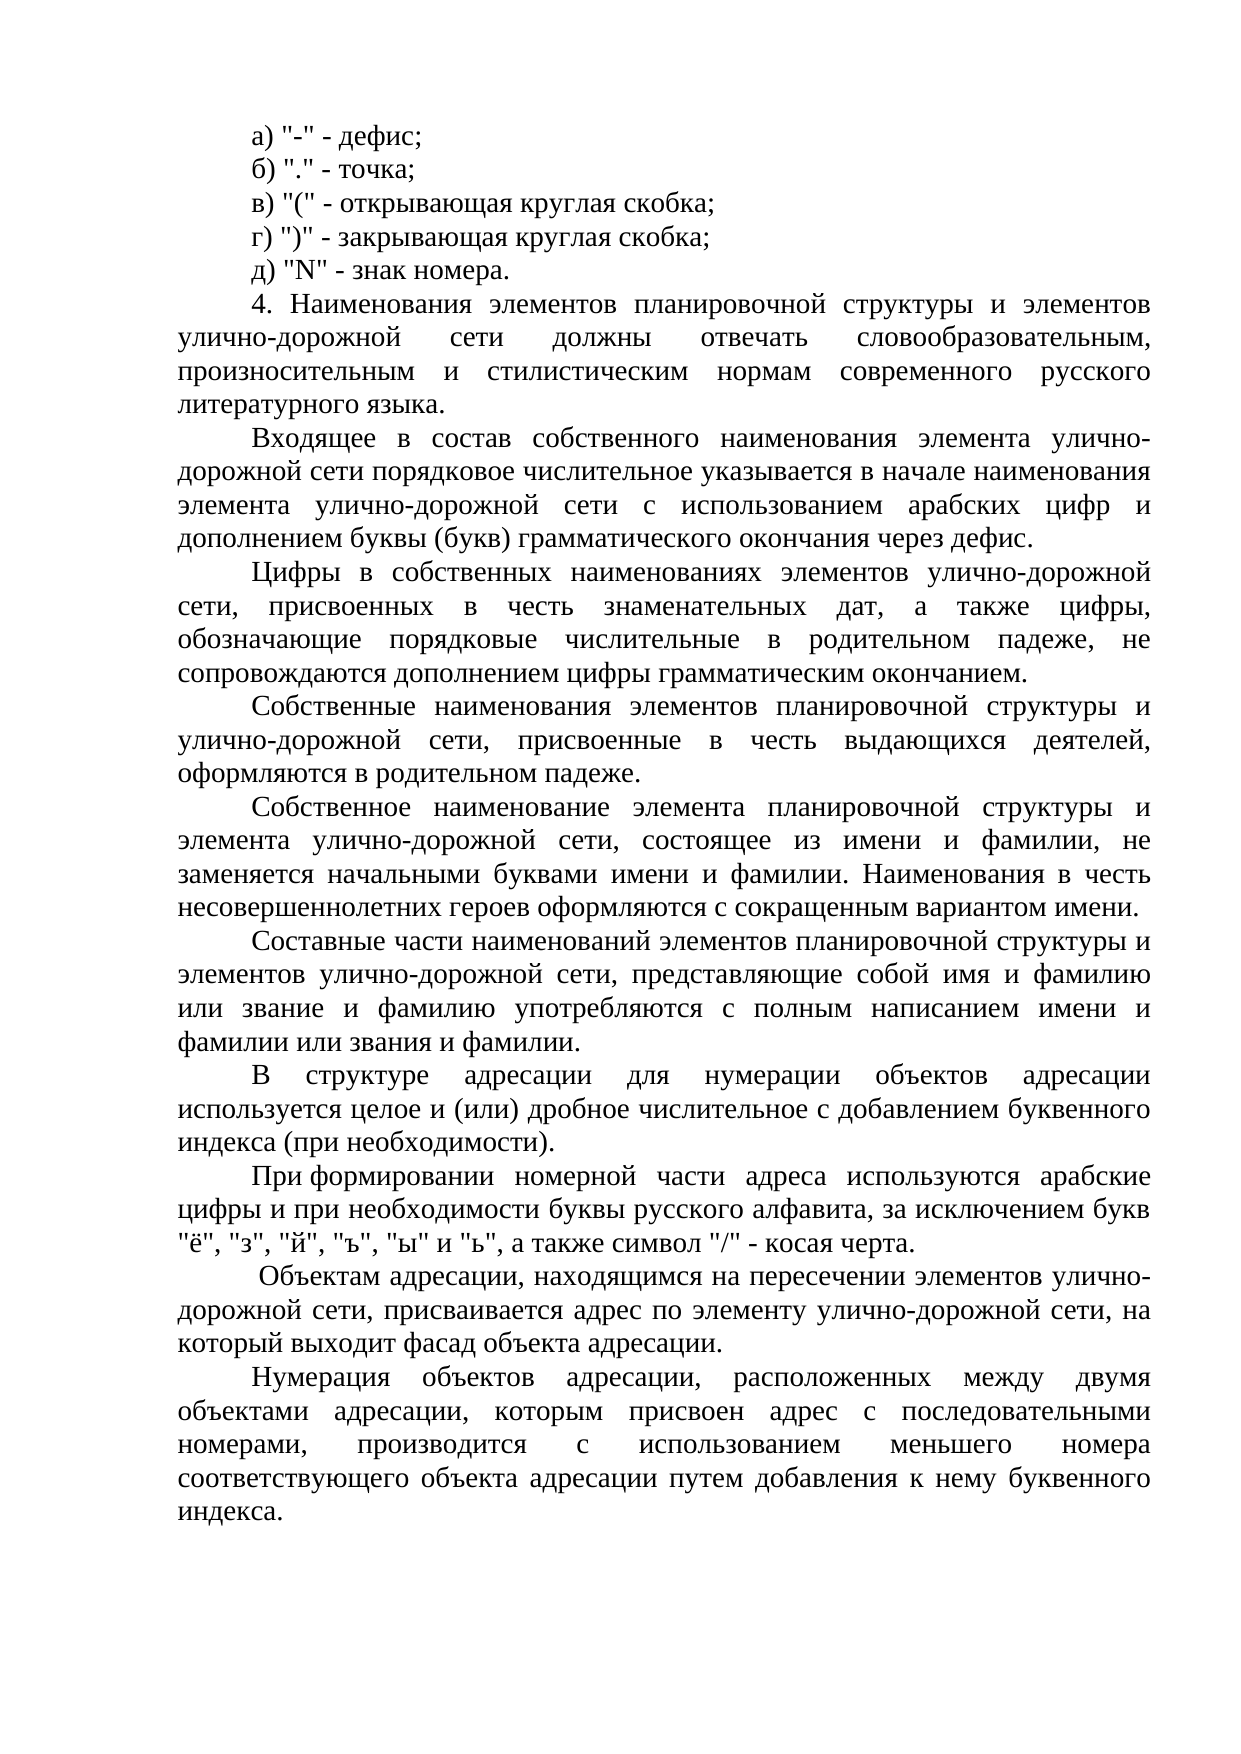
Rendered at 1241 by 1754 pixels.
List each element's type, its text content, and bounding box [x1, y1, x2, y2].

text Собственное наименование элемента планировочной структуры и элемента улично-дорожной сети, состоящее из имени и фамилии, не заменяется начальными буквами имени и фамилии. Наименования в честь несовершеннолетних героев оформляются с сокращенным вариантом имени. [177, 789, 1152, 923]
text 4. Наименования элементов планировочной структуры и элементов улично-дорожной сети должны отвечать словообразовательным, произносительным и стилистическим нормам современного русского литературного языка. [177, 286, 1152, 420]
text Входящее в состав собственного наименования элемента улично-дорожной сети порядковое числительное указывается в начале наименования элемента улично-дорожной сети с использованием арабских цифр и дополнением буквы (букв) грамматического окончания через дефис. [177, 420, 1152, 554]
text д) "N" - знак номера. [177, 252, 1152, 286]
text Составные части наименований элементов планировочной структуры и элементов улично-дорожной сети, представляющие собой имя и фамилию или звание и фамилию употребляются с полным написанием имени и фамилии или звания и фамилии. [177, 923, 1152, 1057]
text В структуре адресации для нумерации объектов адресации используется целое и (или) дробное числительное с добавлением буквенного индекса (при необходимости). [177, 1057, 1152, 1158]
text Объектам адресации, находящимся на пересечении элементов улично-дорожной сети, присваивается адрес по элементу улично-дорожной сети, на который выходит фасад объекта адресации. [177, 1258, 1152, 1359]
text в) "(" - открывающая круглая скобка; [177, 185, 1152, 219]
text б) "." - точка; [177, 152, 1152, 185]
text Цифры в собственных наименованиях элементов улично-дорожной сети, присвоенных в честь знаменательных дат, а также цифры, обозначающие порядковые числительные в родительном падеже, не сопровождаются дополнением цифры грамматическим окончанием. [177, 554, 1152, 688]
text Собственные наименования элементов планировочной структуры и улично-дорожной сети, присвоенные в честь выдающихся деятелей, оформляются в родительном падеже. [177, 688, 1152, 789]
text а) "-" - дефис; [177, 118, 1152, 152]
text Нумерация объектов адресации, расположенных между двумя объектами адресации, которым присвоен адрес с последовательными номерами, производится с использованием меньшего номера соответствующего объекта адресации путем добавления к нему буквенного индекса. [177, 1359, 1152, 1527]
text При формировании номерной части адреса используются арабские цифры и при необходимости буквы русского алфавита, за исключением букв "ё", "з", "й", "ъ", "ы" и "ь", а также символ "/" - косая черта. [177, 1158, 1152, 1258]
text г) ")" - закрывающая круглая скобка; [177, 219, 1152, 252]
